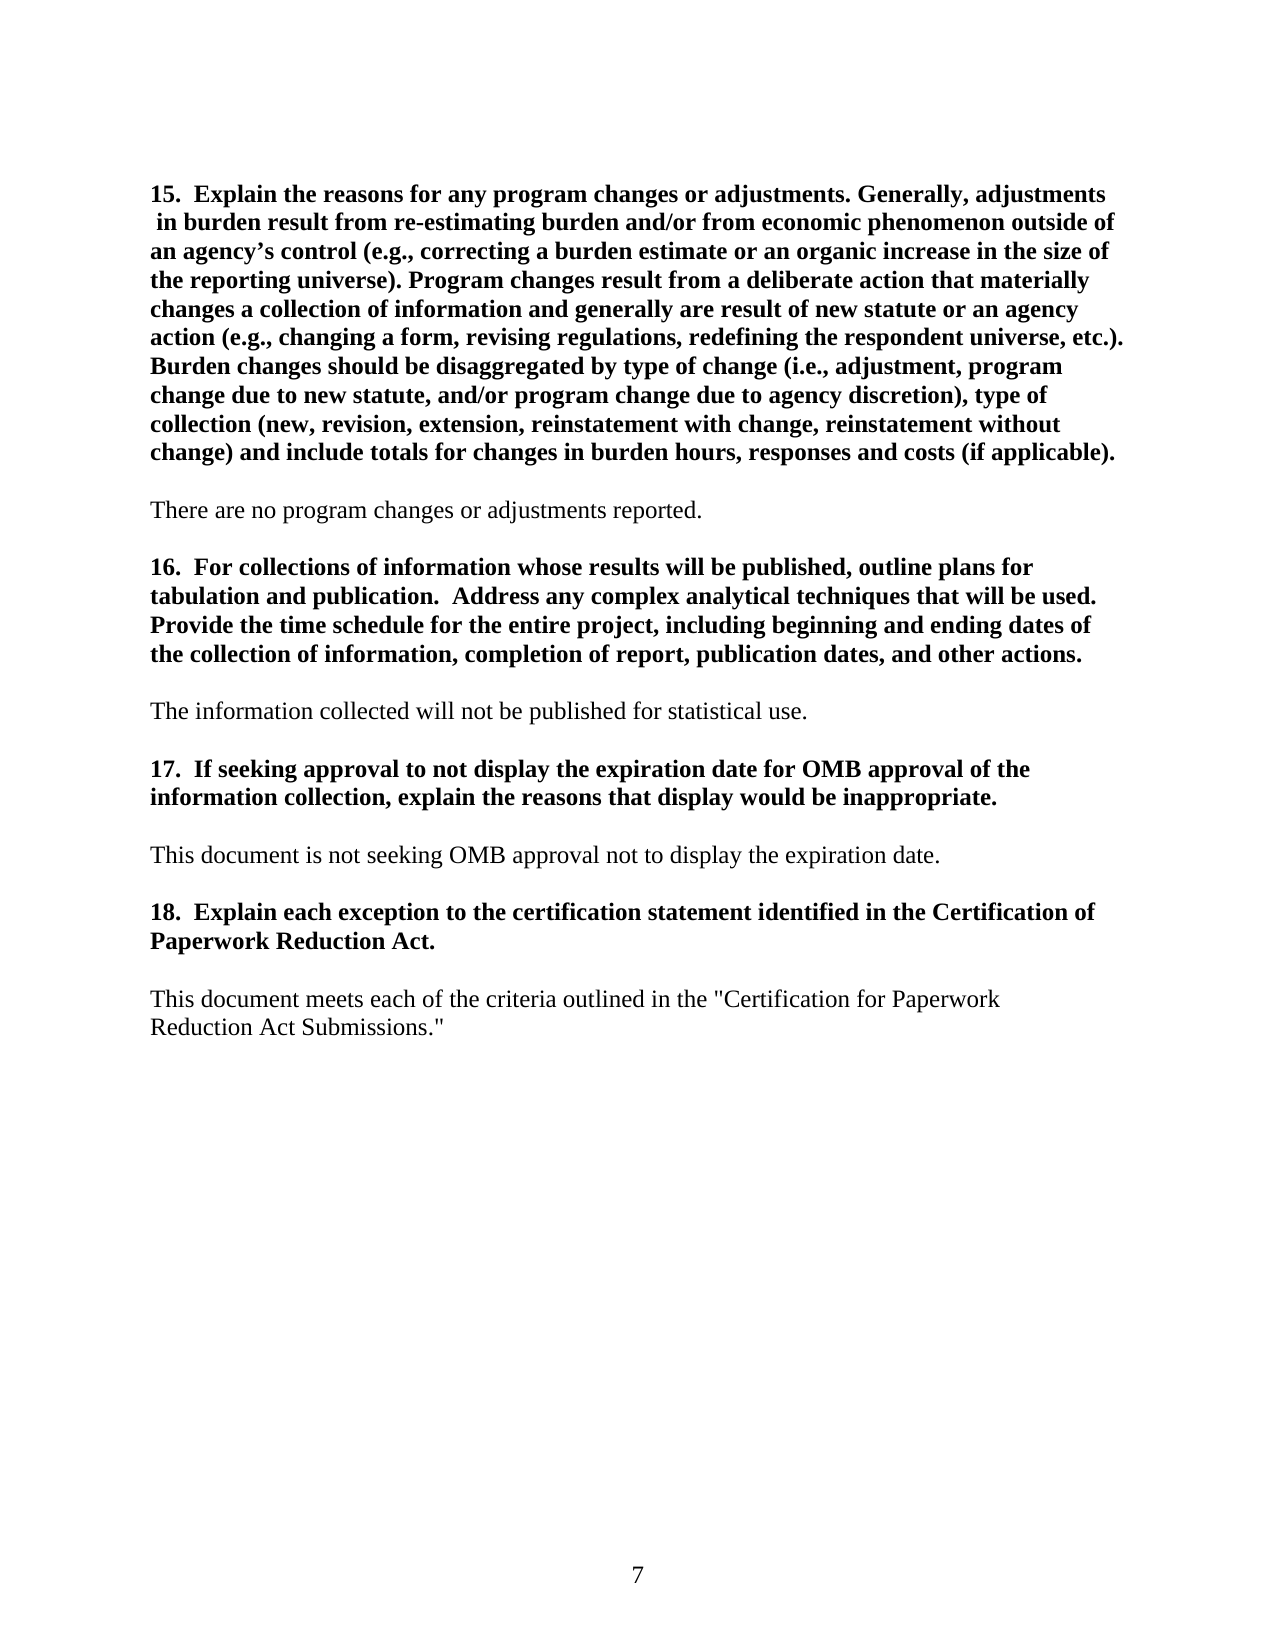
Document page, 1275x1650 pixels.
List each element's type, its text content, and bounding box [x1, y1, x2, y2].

text change) and include totals for changes in burden hours, responses and costs (if applicable). [150, 437, 1125, 466]
text Burden changes should be disaggregated by type of change (i.e., adjustment, program [150, 351, 1125, 380]
text 17. If seeking approval to not display the expiration date for OMB approval of the [150, 754, 1125, 782]
text 15. Explain the reasons for any program changes or adjustments. Generally, adjustments [150, 179, 1125, 207]
text Provide the time schedule for the entire project, including beginning and ending dates of [150, 610, 1125, 639]
text There are no program changes or adjustments reported. [150, 495, 1125, 524]
text changes a collection of information and generally are result of new statute or an agency [150, 294, 1125, 322]
text 18. Explain each exception to the certification statement identified in the Certification of [150, 897, 1125, 926]
text information collection, explain the reasons that display would be inappropriate. [150, 782, 1125, 811]
text collection (new, revision, extension, reinstatement with change, reinstatement without [150, 409, 1125, 437]
text This document meets each of the criteria outlined in the "Certification for Paperwork [150, 984, 1125, 1012]
text change due to new statute, and/or program change due to agency discretion), type of [150, 380, 1125, 409]
text action (e.g., changing a form, revising regulations, redefining the respondent universe, etc.). [150, 322, 1125, 351]
text 16. For collections of information whose results will be published, outline plans for [150, 552, 1125, 581]
text Paperwork Reduction Act. [150, 926, 1125, 955]
text Reduction Act Submissions." [150, 1012, 1125, 1041]
text the reporting universe). Program changes result from a deliberate action that materially [150, 265, 1125, 294]
text tabulation and publication. Address any complex analytical techniques that will be used. [150, 581, 1125, 610]
text in burden result from re-estimating burden and/or from economic phenomenon outside of [150, 207, 1125, 236]
text the collection of information, completion of report, publication dates, and other actions. [150, 639, 1125, 667]
text This document is not seeking OMB approval not to display the expiration date. [150, 840, 1125, 869]
text an agency’s control (e.g., correcting a burden estimate or an organic increase in the size of [150, 236, 1125, 265]
text The information collected will not be published for statistical use. [150, 696, 1125, 725]
